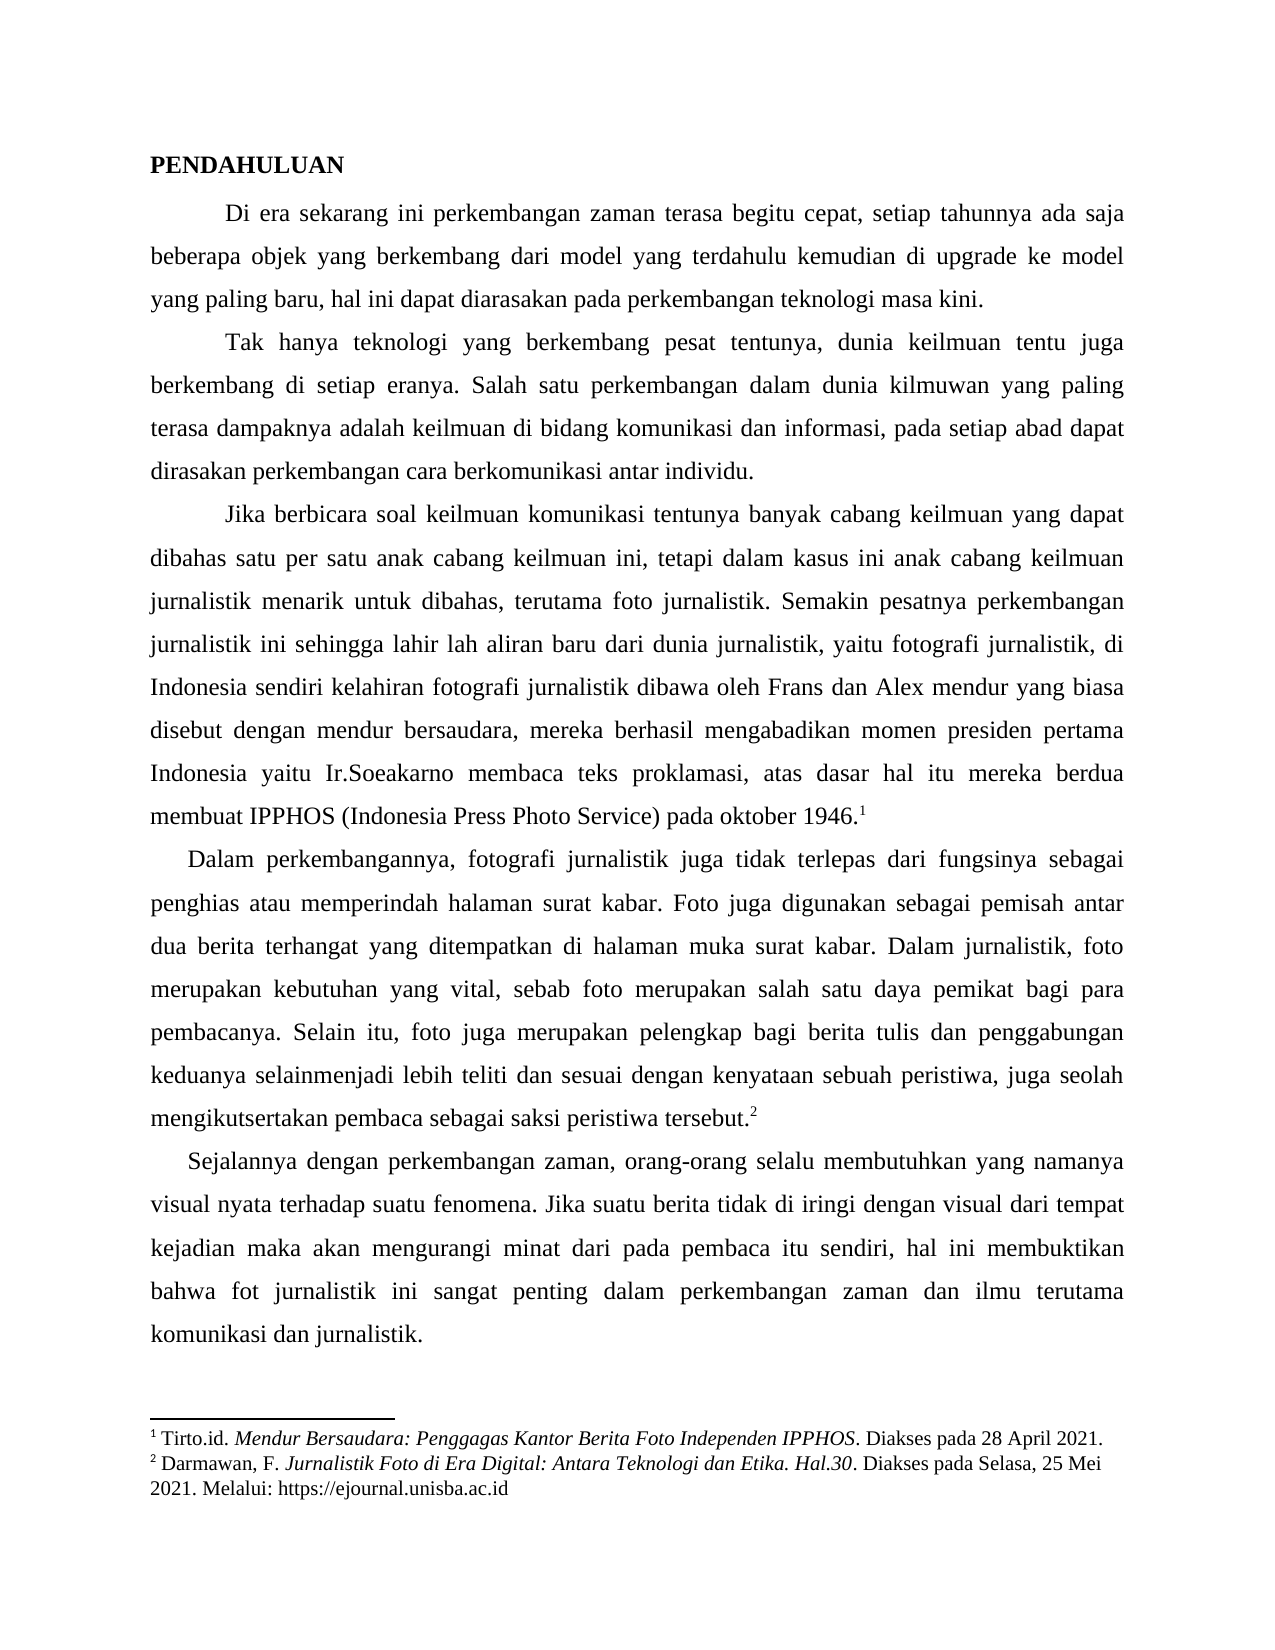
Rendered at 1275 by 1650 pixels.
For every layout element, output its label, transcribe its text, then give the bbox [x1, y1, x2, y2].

text Di era sekarang ini perkembangan zaman terasa begitu cepat, setiap tahunnya ada saja beberapa objek yang berkembang dari model yang terdahulu kemudian di upgrade ke model yang paling baru, hal ini dapat diarasakan pada perkembangan teknologi masa kini. [150, 198, 1125, 313]
text Jika berbicara soal keilmuan komunikasi tentunya banyak cabang keilmuan yang dapat dibahas satu per satu anak cabang keilmuan ini, tetapi dalam kasus ini anak cabang keilmuan jurnalistik menarik untuk dibahas, terutama foto jurnalistik. Semakin pesatnya perkembangan jurnalistik ini sehingga lahir lah aliran baru dari dunia jurnalistik, yaitu fotografi jurnalistik, di Indonesia sendiri kelahiran fotografi jurnalistik dibawa oleh Frans dan Alex mendur yang biasa disebut dengan mendur bersaudara, mereka berhasil mengabadikan momen presiden pertama Indonesia yaitu Ir.Soeakarno membaca teks proklamasi, atas dasar hal itu mereka berdua membuat IPPHOS (Indonesia Press Photo Service) pada oktober 1946. [150, 499, 1125, 830]
text Dalam perkembangannya, fotografi jurnalistik juga tidak terlepas dari fungsinya sebagai penghias atau memperindah halaman surat kabar. Foto juga digunakan sebagai pemisah antar dua berita terhangat yang ditempatkan di halaman muka surat kabar. Dalam jurnalistik, foto merupakan kebutuhan yang vital, sebab foto merupakan salah satu daya pemikat bagi para pembacanya. Selain itu, foto juga merupakan pelengkap bagi berita tulis dan penggabungan keduanya selainmenjadi lebih teliti dan sesuai dengan kenyataan sebuah peristiwa, juga seolah mengikutsertakan pembaca sebagai saksi peristiwa tersebut. [150, 844, 1125, 1132]
text Sejalannya dengan perkembangan zaman, orang-orang selalu membutuhkan yang namanya visual nyata terhadap suatu fenomena. Jika suatu berita tidak di iringi dengan visual dari tempat kejadian maka akan mengurangi minat dari pada pembaca itu sendiri, hal ini membuktikan bahwa fot jurnalistik ini sangat penting dalam perkembangan zaman dan ilmu terutama komunikasi dan jurnalistik. [150, 1146, 1125, 1348]
text Tak hanya teknologi yang berkembang pesat tentunya, dunia keilmuan tentu juga berkembang di setiap eranya. Salah satu perkembangan dalam dunia kilmuwan yang paling terasa dampaknya adalah keilmuan di bidang komunikasi dan informasi, pada setiap abad dapat dirasakan perkembangan cara berkomunikasi antar individu. [150, 327, 1125, 485]
text PENDAHULUAN [150, 150, 1125, 179]
